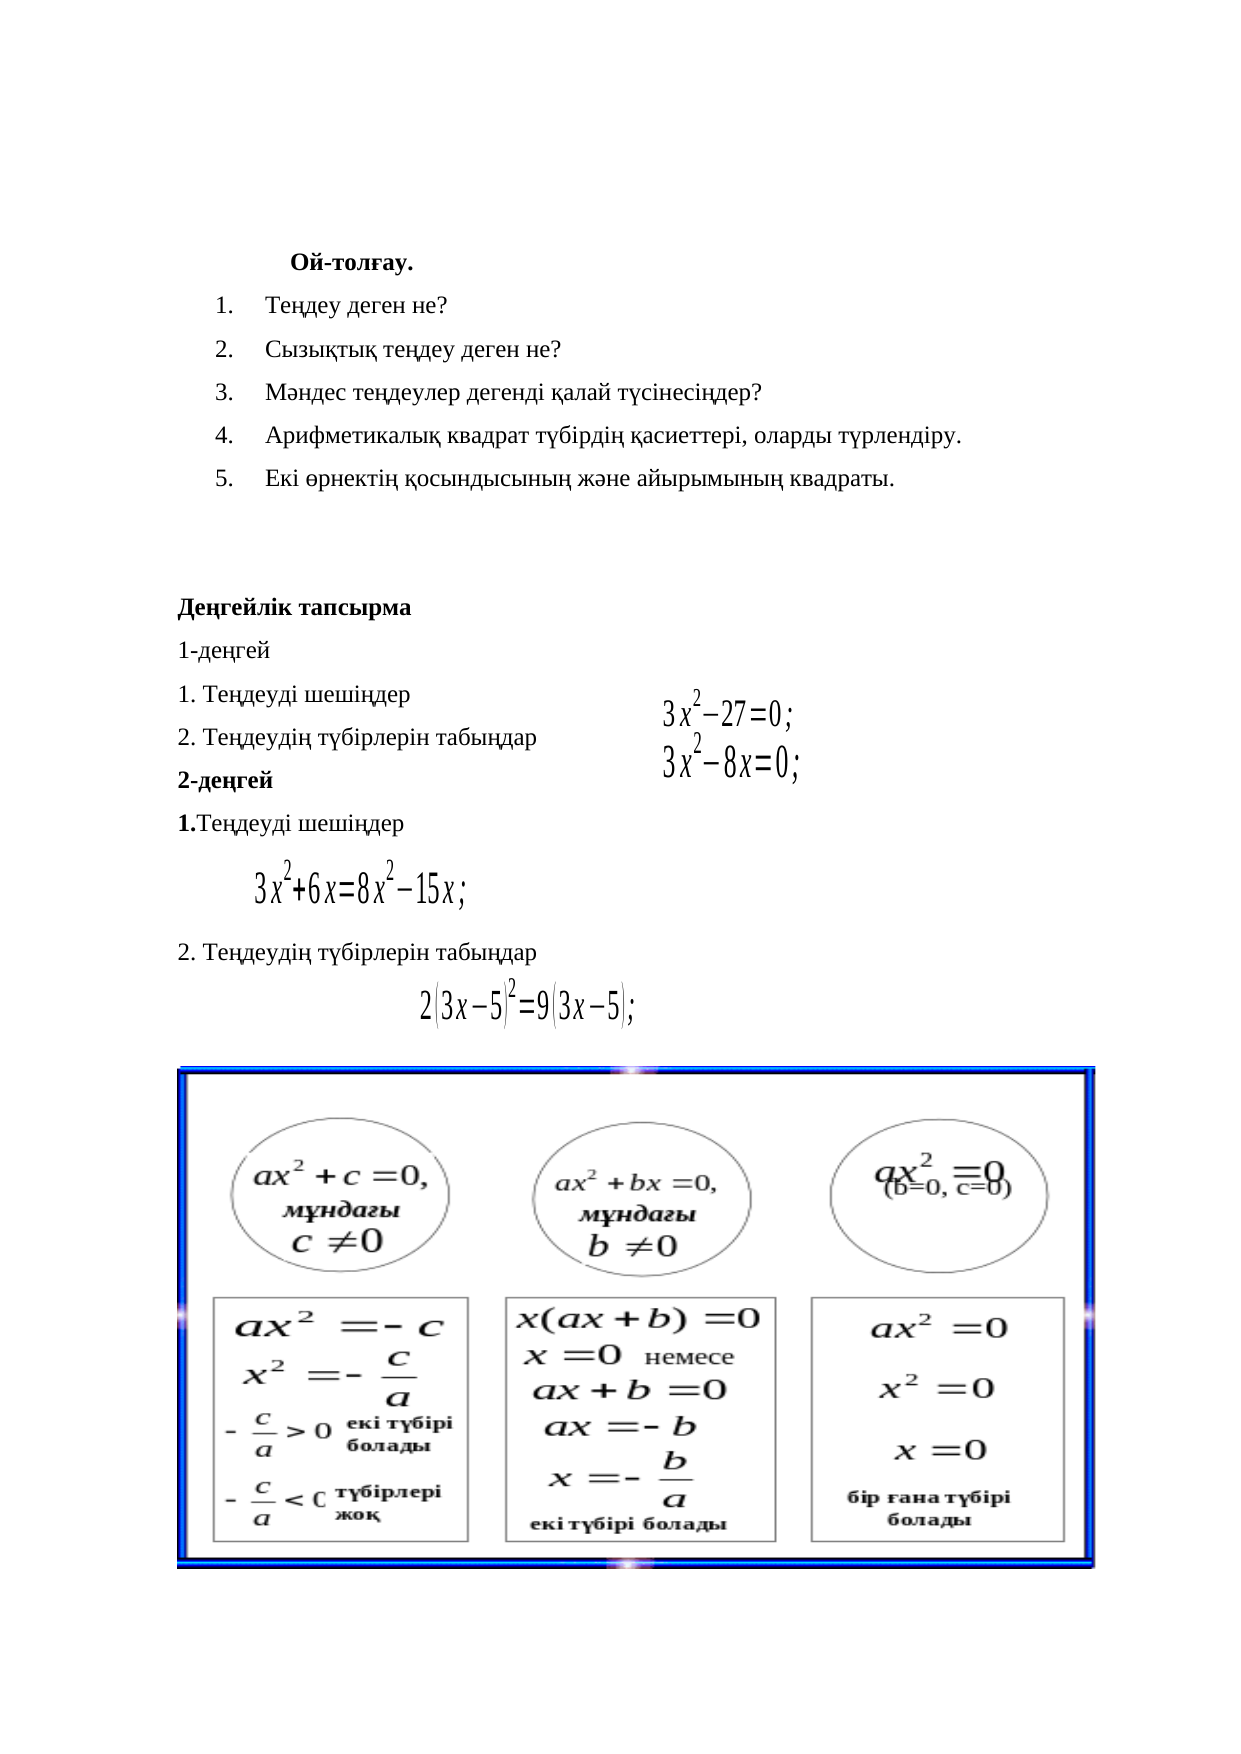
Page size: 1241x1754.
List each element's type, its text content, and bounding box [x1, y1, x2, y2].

text 1.Теңдеуді шешіңдер [177, 808, 1152, 837]
text 1. Теңдеуді шешіңдер [177, 679, 1152, 707]
text 2. Теңдеудің түбірлерін табыңдар [177, 937, 1152, 966]
text 2. Теңдеудің түбірлерін табыңдар [177, 722, 1152, 751]
text 2. Сызықтық теңдеу деген не? [215, 334, 1152, 362]
text Деңгейлік тапсырма [177, 592, 1152, 621]
text 3. Мәндес теңдеулер дегенді қалай түсінесіңдер? [215, 377, 1152, 406]
text Ой-толғау. [290, 247, 1152, 276]
text 2-деңгей [177, 765, 1152, 794]
text 4. Арифметикалық квадрат түбірдің қасиеттері, оларды түрлендіру. [215, 420, 1152, 449]
text 5. Екі өрнектің қосындысының және айырымының квадраты. [215, 463, 1152, 492]
text 1. Теңдеу деген не? [215, 291, 1152, 319]
text 1-деңгей [177, 636, 1152, 664]
